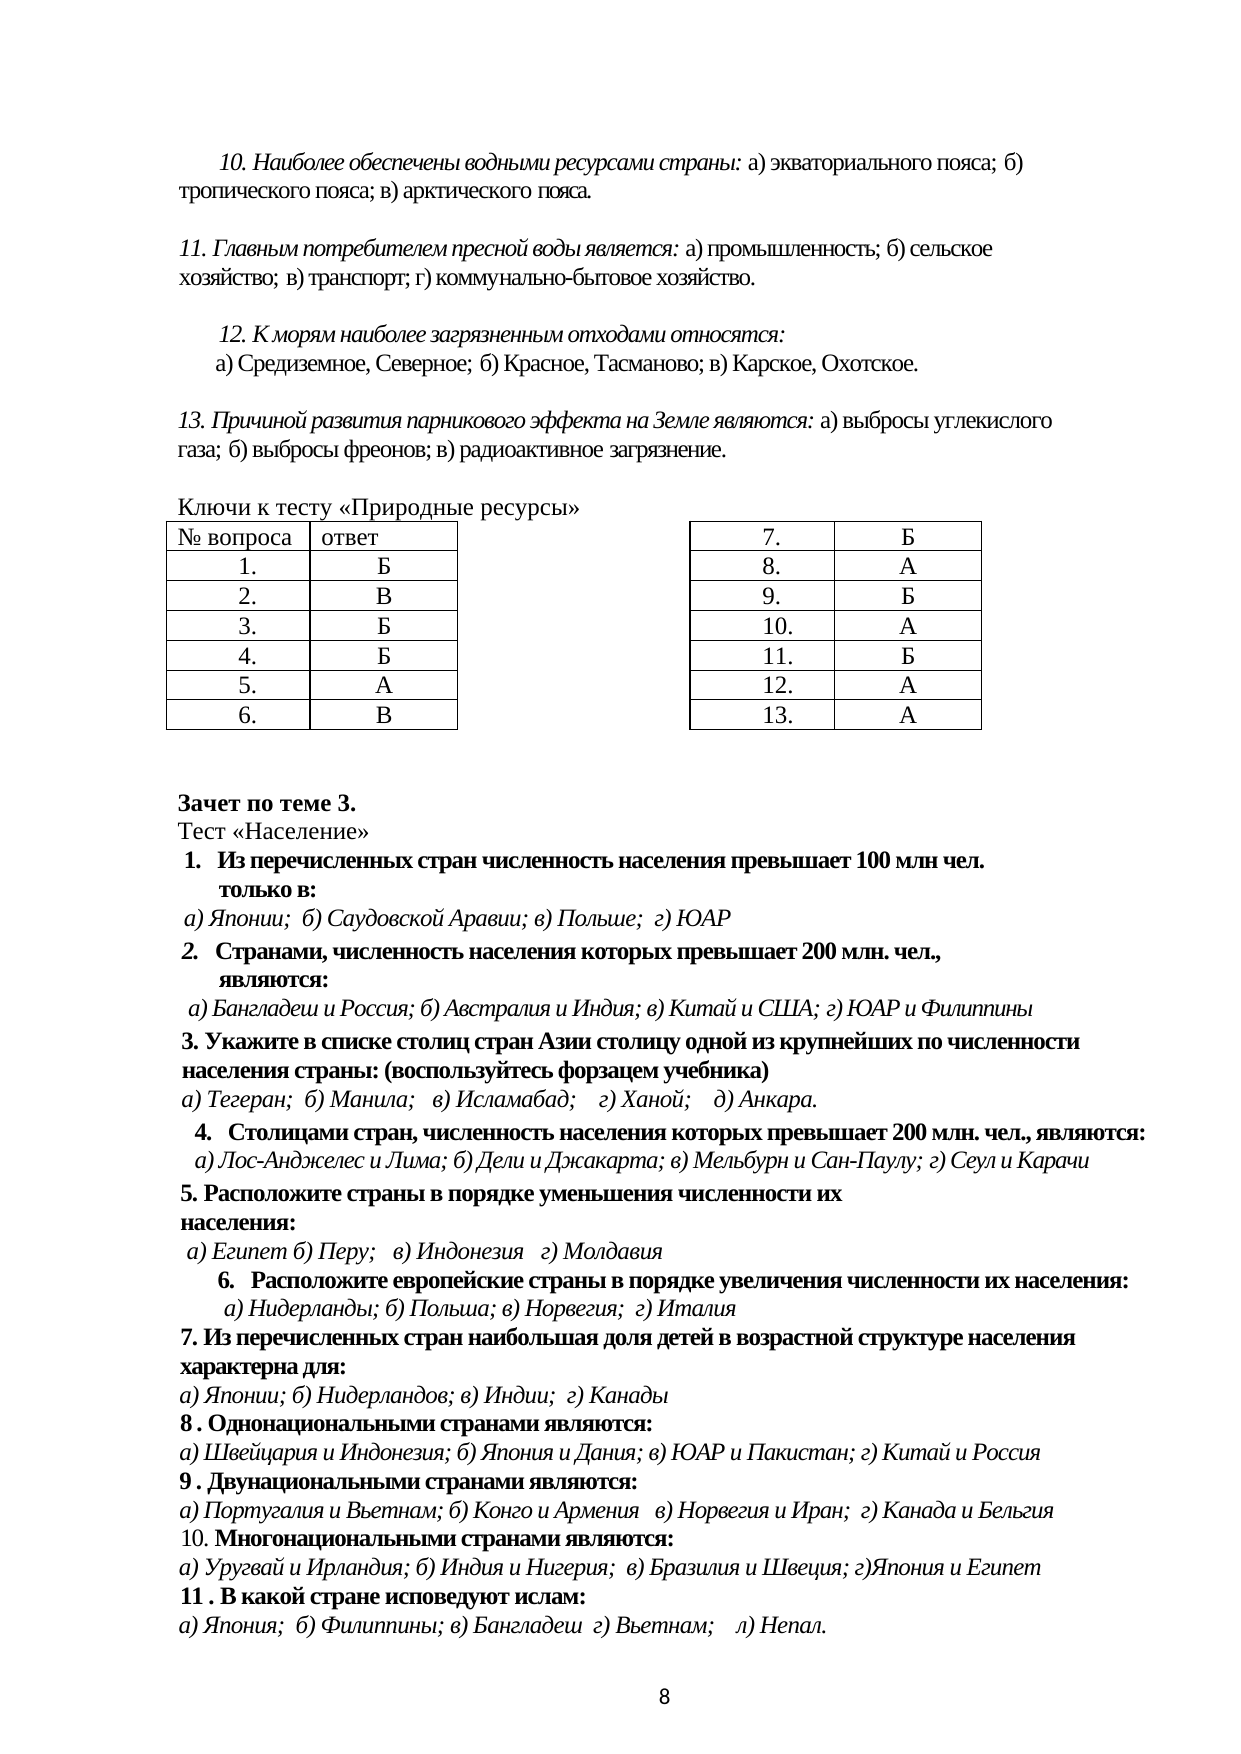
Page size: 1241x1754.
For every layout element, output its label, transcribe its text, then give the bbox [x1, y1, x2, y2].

text а) Японии; б) Саудовской Аравии; в) Польше; г) ЮАР [184, 903, 1056, 931]
text 12. К морям наиболее загрязненным отходами относятся: [218, 319, 1152, 348]
text 4. Столицами стран, численность населения которых превышает 200 млн. чел., являются: [181, 1117, 1152, 1146]
text 9 . Двунациональными странами являются: [179, 1466, 1152, 1495]
table_cell А [311, 671, 457, 699]
text а) Уругвай и Ирландия; б) Индия и Нигерия; в) Бразилия и Швеция; г)Япония и Египет [179, 1552, 1152, 1581]
table_header № вопроса [167, 522, 309, 550]
text а) Бангладеш и Россия; б) Австралия и Индия; в) Китай и США; г) ЮАР и Филиппины [182, 993, 1056, 1022]
table_cell [167, 581, 309, 610]
table_cell [167, 671, 309, 699]
text 11 . В какой стране исповедуют ислам: [180, 1581, 1152, 1610]
table_cell [691, 551, 834, 580]
text 7. Из перечисленных стран наибольшая доля детей в возрастной структуре населения [180, 1322, 1152, 1351]
text а) Тегеран; б) Манила; в) Исламабад; г) Ханой; д) Анкара. [181, 1084, 1152, 1112]
table_cell А [835, 551, 981, 580]
text 13. Причиной развития парникового эффекта на Земле являются: а) выбросы углекислого газа; б) выбросы фреонов; в) радиоактивное загрязнение. [177, 406, 1096, 463]
table_cell [167, 611, 309, 640]
table_cell В [311, 700, 457, 729]
text 10. Многонациональными странами являются: [180, 1523, 1152, 1552]
table_cell [167, 551, 309, 580]
table_cell В [311, 581, 457, 610]
table_cell [167, 700, 309, 729]
table_cell [691, 581, 834, 610]
text 8 . Однонациональными странами являются: [180, 1408, 1152, 1437]
table_cell [691, 671, 834, 699]
table_cell [167, 641, 309, 669]
table_cell Б [311, 611, 457, 640]
table_cell Б [835, 522, 981, 550]
text 3. Укажите в списке столиц стран Азии столицу одной из крупнейших по численности [181, 1026, 1152, 1055]
text 11. Главным потребителем пресной воды является: а) промышленность; б) сельское хозяйство; в) транспорт; г) коммунально-бытовое хозяйство. [179, 233, 1096, 291]
text 10. Наиболее обеспечены водными ресурсами страны: а) экваториального пояса; б) тропического пояса; в) арктического пояса. [179, 147, 1040, 204]
text 6. Расположите европейские страны в порядке увеличения численности их населения: [180, 1265, 1152, 1293]
table_cell А [835, 671, 981, 699]
table_cell Б [835, 581, 981, 610]
table_cell А [835, 700, 981, 729]
text населения страны: (воспользуйтесь форзацем учебника) [182, 1055, 1152, 1084]
table_cell [691, 522, 834, 550]
text а) Лос-Анджелес и Лима; б) Дели и Джакарта; в) Мельбурн и Сан-Паулу; г) Сеул и Карачи [181, 1146, 1152, 1174]
text Ключи к тесту «Природные ресурсы» [177, 492, 1152, 521]
text 2. Странами, численность населения которых превышает 200 млн. чел., являются: [182, 936, 1056, 993]
text а) Нидерланды; б) Польша; в) Норвегия; г) Италия [180, 1293, 1152, 1322]
text 5. Расположите страны в порядке уменьшения численности их населения: [180, 1178, 960, 1236]
text а) Япония; б) Филиппины; в) Бангладеш г) Вьетнам; л) Непал. [178, 1610, 1152, 1638]
table_cell [691, 611, 834, 640]
table_cell А [835, 611, 981, 640]
table_cell Б [311, 551, 457, 580]
text характерна для: [180, 1351, 1152, 1380]
table_cell Б [311, 641, 457, 669]
table_cell [691, 700, 834, 729]
text а) Средиземное, Северное; б) Красное, Тасманово; в) Карское, Охотское. [215, 348, 1152, 377]
text Тест «Население» [177, 816, 1152, 845]
text а) Португалия и Вьетнам; б) Конго и Армения в) Норвегия и Иран; г) Канада и Бельгия [179, 1495, 1152, 1523]
table_header ответ [311, 522, 457, 550]
text а) Швейцария и Индонезия; б) Япония и Дания; в) ЮАР и Пакистан; г) Китай и Россия [179, 1437, 1152, 1466]
text а) Египет б) Перу; в) Индонезия г) Молдавия [180, 1236, 960, 1265]
table_cell Б [835, 641, 981, 669]
table_cell [691, 641, 834, 669]
text 1. Из перечисленных стран численность населения превышает 100 млн чел. только в: [184, 845, 1056, 903]
text Зачет по теме 3. [177, 788, 1152, 816]
text а) Японии; б) Нидерландов; в) Индии; г) Канады [179, 1380, 1152, 1408]
